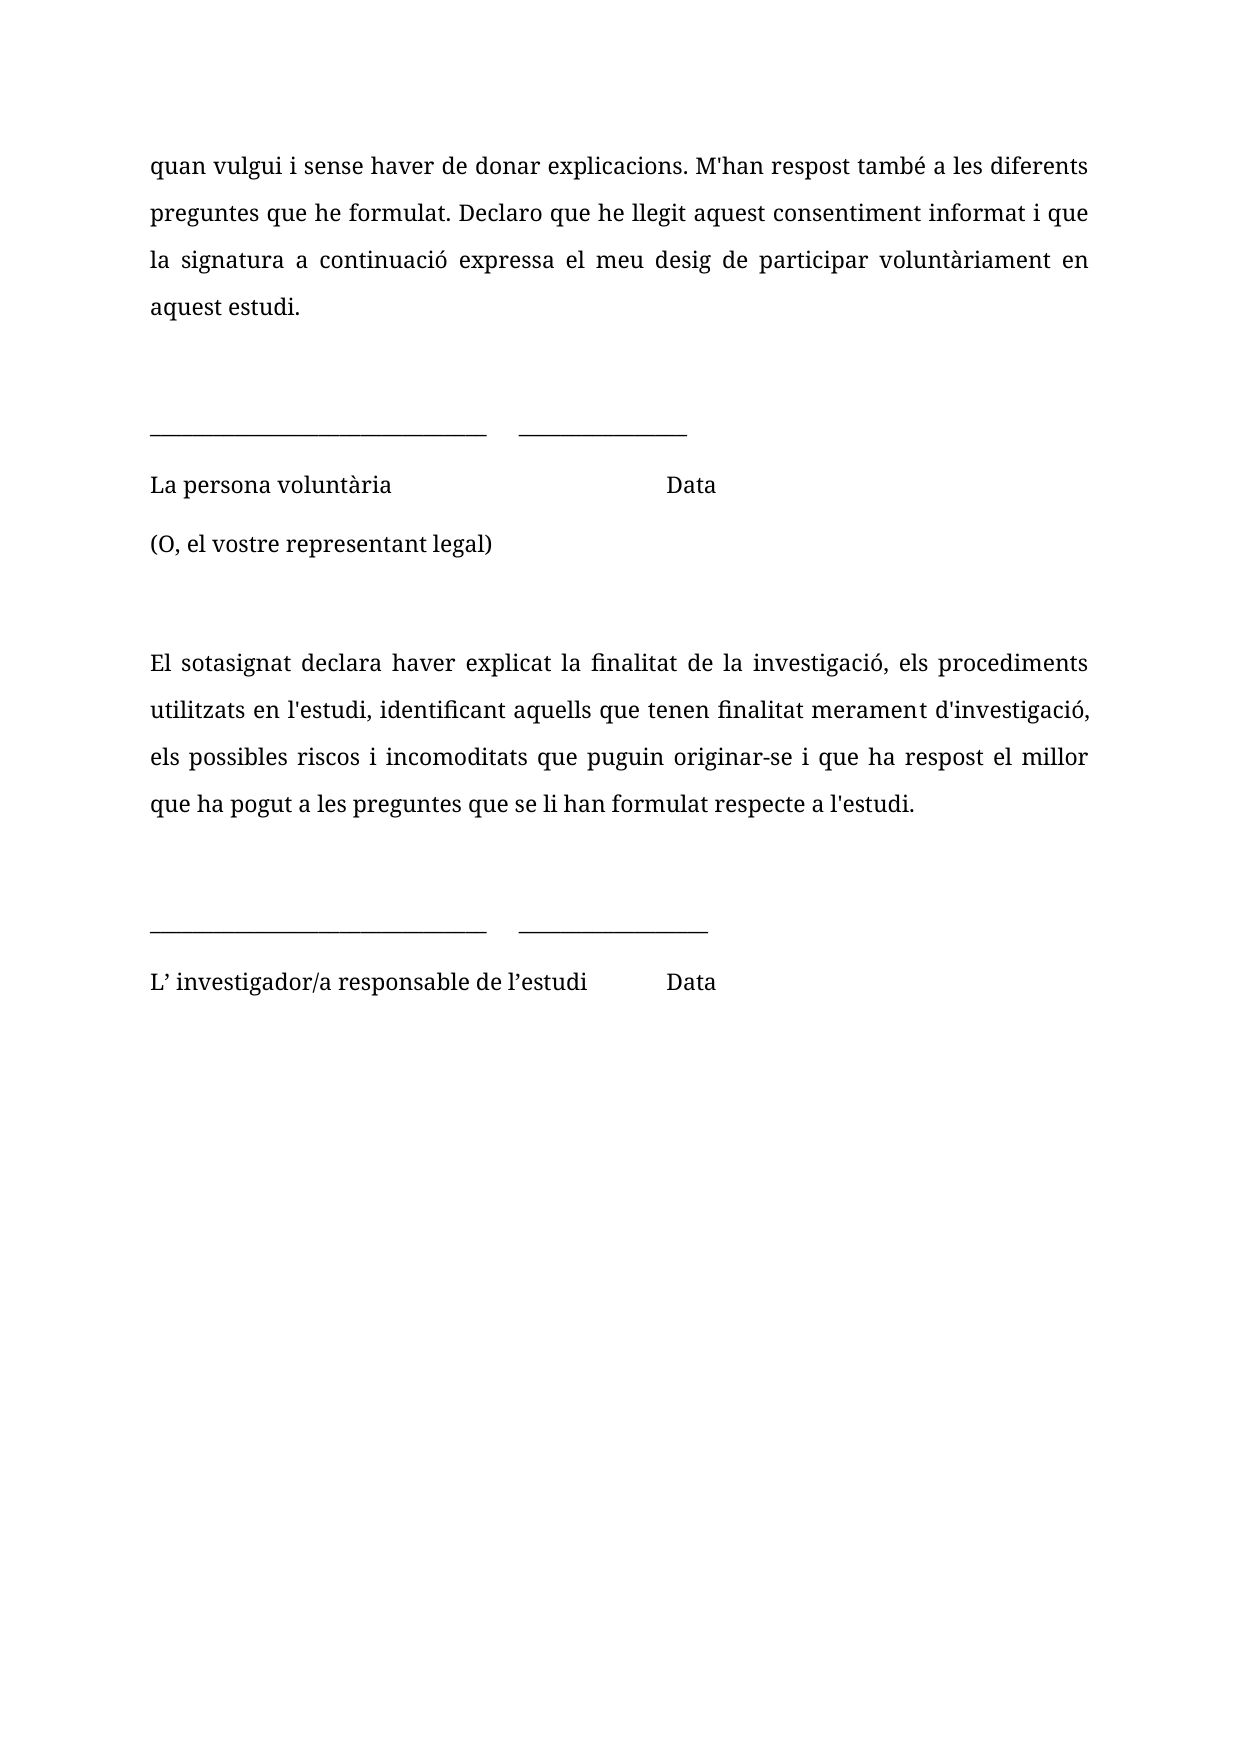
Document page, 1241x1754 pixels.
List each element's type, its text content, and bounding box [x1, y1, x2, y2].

text La persona voluntària Data [150, 469, 1090, 500]
text ________________________________ __________________ [150, 906, 1090, 937]
text ________________________________ ________________ [150, 409, 1090, 441]
text El sotasignat declara haver explicat la finalitat de la investigació, els procediments utilitzats en l'estudi, identificant aquells que tenen finalitat merament d'investigació, els possibles riscos i incomoditats que puguin originar-se i que ha respost el millor que ha pogut a les preguntes que se li han formulat respecte a l'estudi. [150, 647, 1090, 819]
text (O, el vostre representant legal) [150, 528, 1090, 559]
text L’ investigador/a responsable de l’estudi Data [150, 966, 1090, 997]
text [150, 150, 1090, 322]
